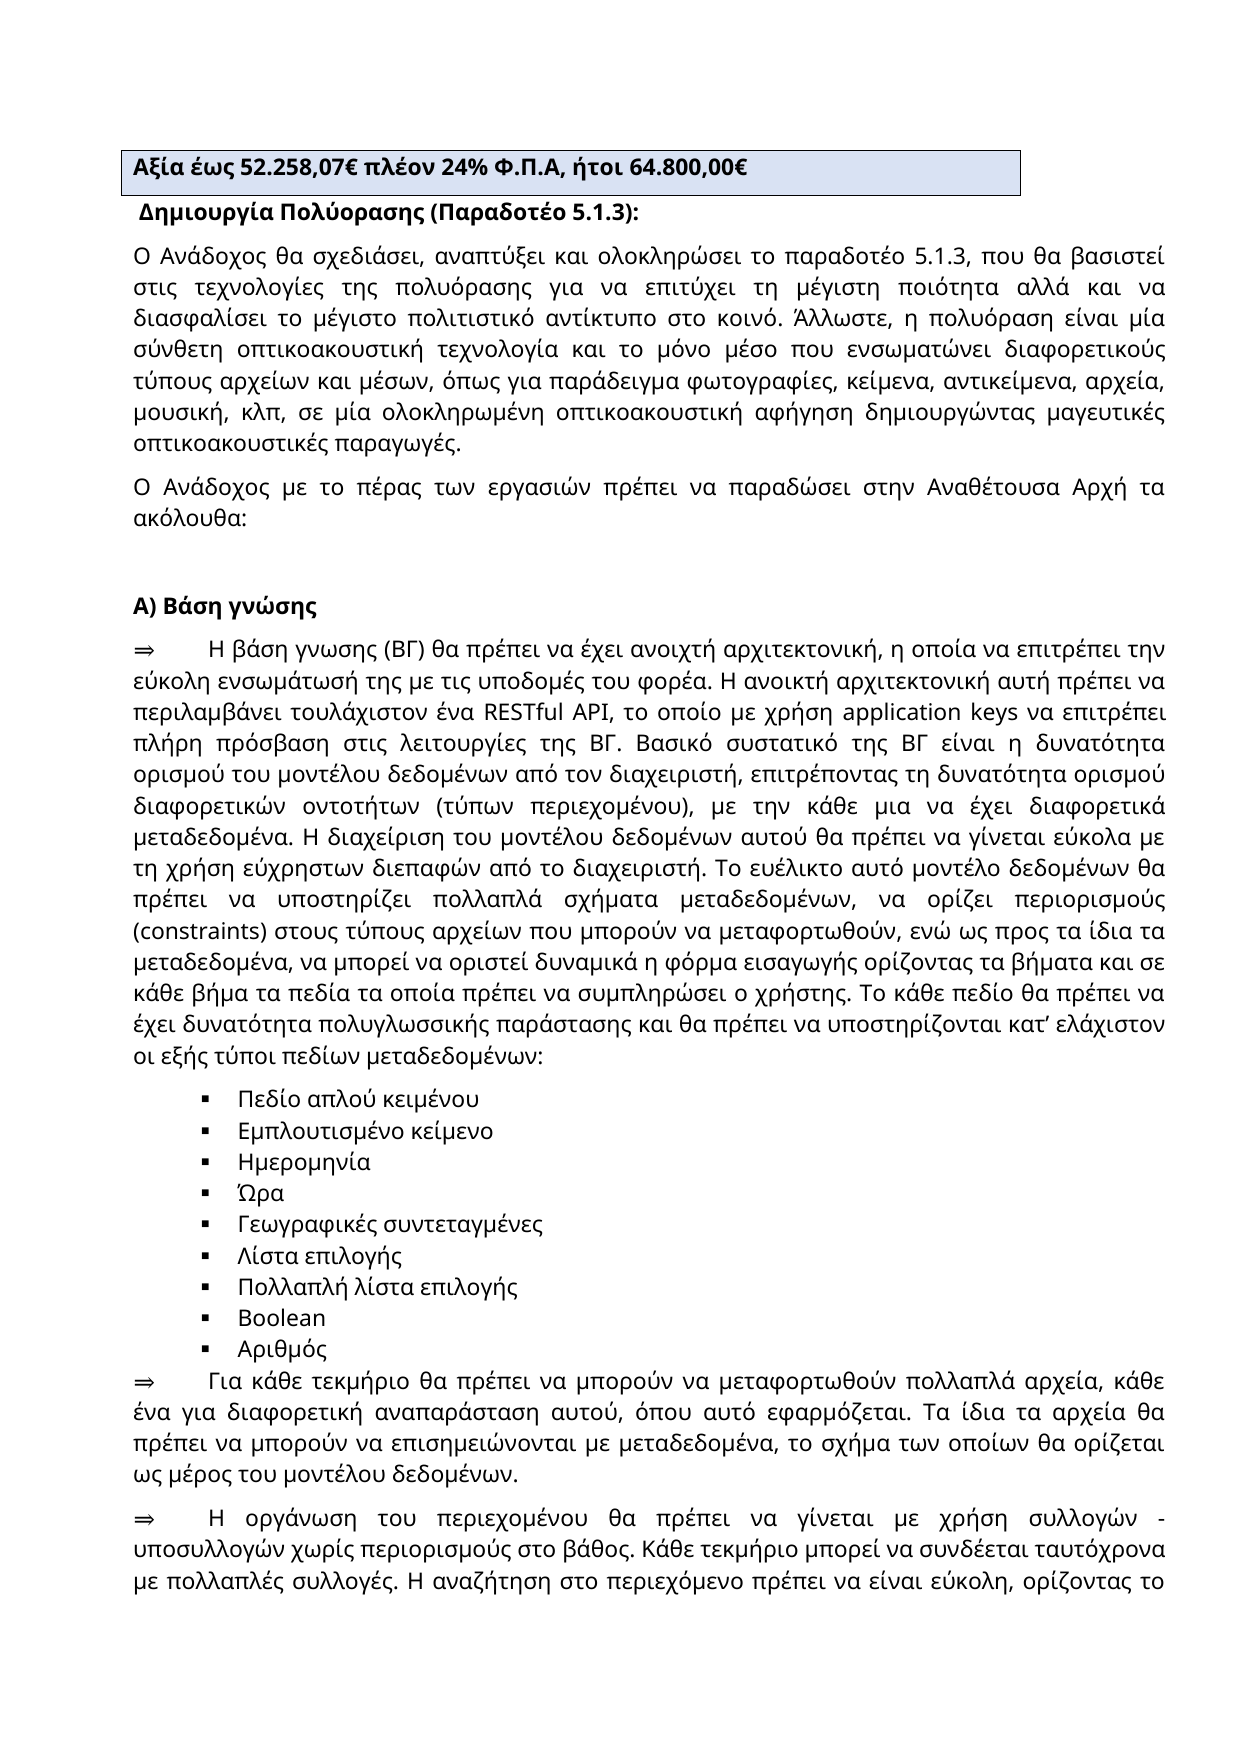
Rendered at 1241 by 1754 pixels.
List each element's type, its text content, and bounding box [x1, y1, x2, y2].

list Εμπλουτισμένο κείμενο [200, 1114, 1167, 1146]
list Πεδίο απλού κειμένου [200, 1083, 1167, 1114]
list Αριθμός [200, 1333, 1167, 1364]
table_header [122, 151, 1020, 195]
text Ο Ανάδοχος με το πέρας των εργασιών πρέπει να παραδώσει στην Αναθέτουσα Αρχή τα ακόλουθα: [133, 471, 1167, 533]
text ⇒ Η βάση γνωσης (ΒΓ) θα πρέπει να έχει ανοιχτή αρχιτεκτονική, η οποία να επιτρέπει την εύκολη ενσωμάτωσή της με τις υποδομές του φορέα. Η ανοικτή αρχιτεκτονική αυτή πρέπει να περιλαμβάνει τουλάχιστον ένα RESTful API, το οποίο με χρήση application keys να επιτρέπει πλήρη πρόσβαση στις λειτουργίες της ΒΓ. Βασικό συστατικό της ΒΓ είναι η δυνατότητα ορισμού του μοντέλου δεδομένων από τον διαχειριστή, επιτρέποντας τη δυνατότητα ορισμού διαφορετικών οντοτήτων (τύπων περιεχομένου), με την κάθε μια να έχει διαφορετικά μεταδεδομένα. Η διαχείριση του μοντέλου δεδομένων αυτού θα πρέπει να γίνεται εύκολα με τη χρήση εύχρηστων διεπαφών από το διαχειριστή. Το ευέλικτο αυτό μοντέλο δεδομένων θα πρέπει να υποστηρίζει πολλαπλά σχήματα μεταδεδομένων, να ορίζει περιορισμούς (constraints) στους τύπους αρχείων που μπορούν να μεταφορτωθούν, ενώ ως προς τα ίδια τα μεταδεδομένα, να μπορεί να οριστεί δυναμικά η φόρμα εισαγωγής ορίζοντας τα βήματα και σε κάθε βήμα τα πεδία τα οποία πρέπει να συμπληρώσει ο χρήστης. Το κάθε πεδίο θα πρέπει να έχει δυνατότητα πολυγλωσσικής παράστασης και θα πρέπει να υποστηρίζονται κατ’ ελάχιστον οι εξής τύποι πεδίων μεταδεδομένων: [133, 633, 1167, 1071]
list Boolean [200, 1302, 1167, 1333]
list Λίστα επιλογής [200, 1239, 1167, 1271]
text Ο Ανάδοχος θα σχεδιάσει, αναπτύξει και ολοκληρώσει το παραδοτέο 5.1.3, που θα βασιστεί στις τεχνολογίες της πολυόρασης για να επιτύχει τη μέγιστη ποιότητα αλλά και να διασφαλίσει το μέγιστο πολιτιστικό αντίκτυπο στο κοινό. Άλλωστε, η πολυόραση είναι μία σύνθετη οπτικοακουστική τεχνολογία και το μόνο μέσο που ενσωματώνει διαφορετικούς τύπους αρχείων και μέσων, όπως για παράδειγμα φωτογραφίες, κείμενα, αντικείμενα, αρχεία, μουσική, κλπ, σε μία ολοκληρωμένη οπτικοακουστική αφήγηση δημιουργώντας μαγευτικές οπτικοακουστικές παραγωγές. [133, 239, 1167, 458]
list Γεωγραφικές συντεταγμένες [200, 1208, 1167, 1239]
list Ώρα [200, 1177, 1167, 1208]
list Ημερομηνία [200, 1146, 1167, 1177]
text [133, 1502, 1167, 1596]
list Πολλαπλή λίστα επιλογής [200, 1271, 1167, 1302]
text Δημιουργία Πολύορασης (Παραδοτέο 5.1.3): [133, 196, 1167, 227]
text Α) Βάση γνώσης [133, 589, 1167, 621]
text ⇒ Για κάθε τεκμήριο θα πρέπει να μπορούν να μεταφορτωθούν πολλαπλά αρχεία, κάθε ένα για διαφορετική αναπαράσταση αυτού, όπου αυτό εφαρμόζεται. Τα ίδια τα αρχεία θα πρέπει να μπορούν να επισημειώνονται με μεταδεδομένα, το σχήμα των οποίων θα ορίζεται ως μέρος του μοντέλου δεδομένων. [133, 1364, 1167, 1489]
